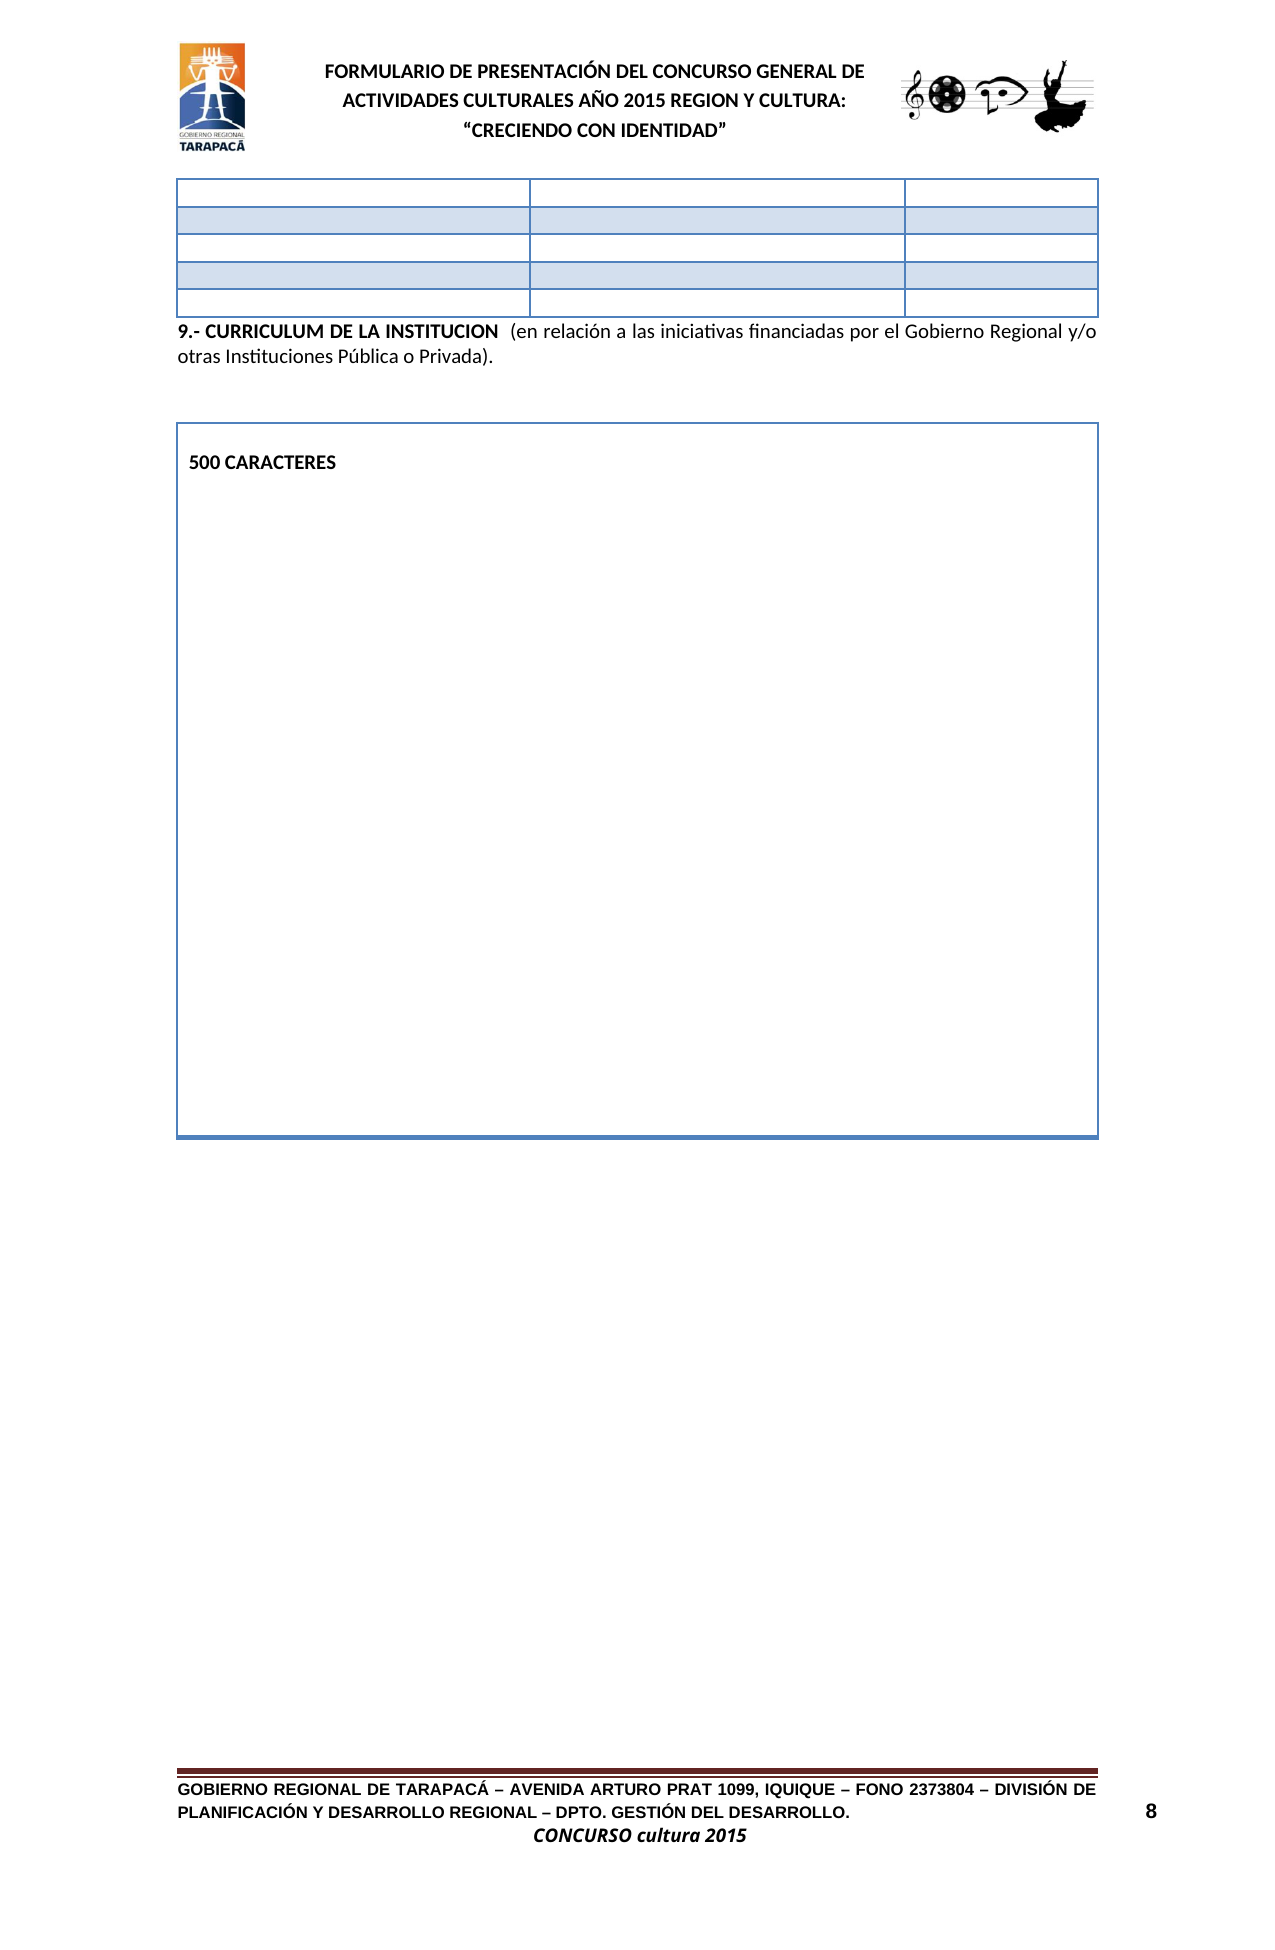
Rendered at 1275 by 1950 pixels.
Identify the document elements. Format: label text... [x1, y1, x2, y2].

table_cell [531, 208, 904, 233]
table_cell [531, 180, 904, 206]
table_cell [906, 180, 1097, 206]
table_cell [906, 290, 1097, 316]
table_cell [906, 263, 1097, 288]
table_cell [531, 235, 904, 261]
table_cell [178, 263, 529, 288]
table_cell [906, 208, 1097, 233]
table_cell [178, 208, 529, 233]
text 9.- CURRICULUM DE LA INSTITUCION (en relación a las iniciativas financiadas por el Gobierno Regional y/o otras Instituciones Pública o Privada). [177, 318, 1098, 369]
picture [177, 41, 246, 152]
table_cell [178, 290, 529, 316]
table_cell [531, 263, 904, 288]
table_cell [531, 290, 904, 316]
table_cell [178, 180, 529, 206]
table_cell [178, 235, 529, 261]
table_header 500 CARACTERES [178, 424, 1097, 1135]
table_cell [906, 235, 1097, 261]
picture [901, 60, 1098, 137]
